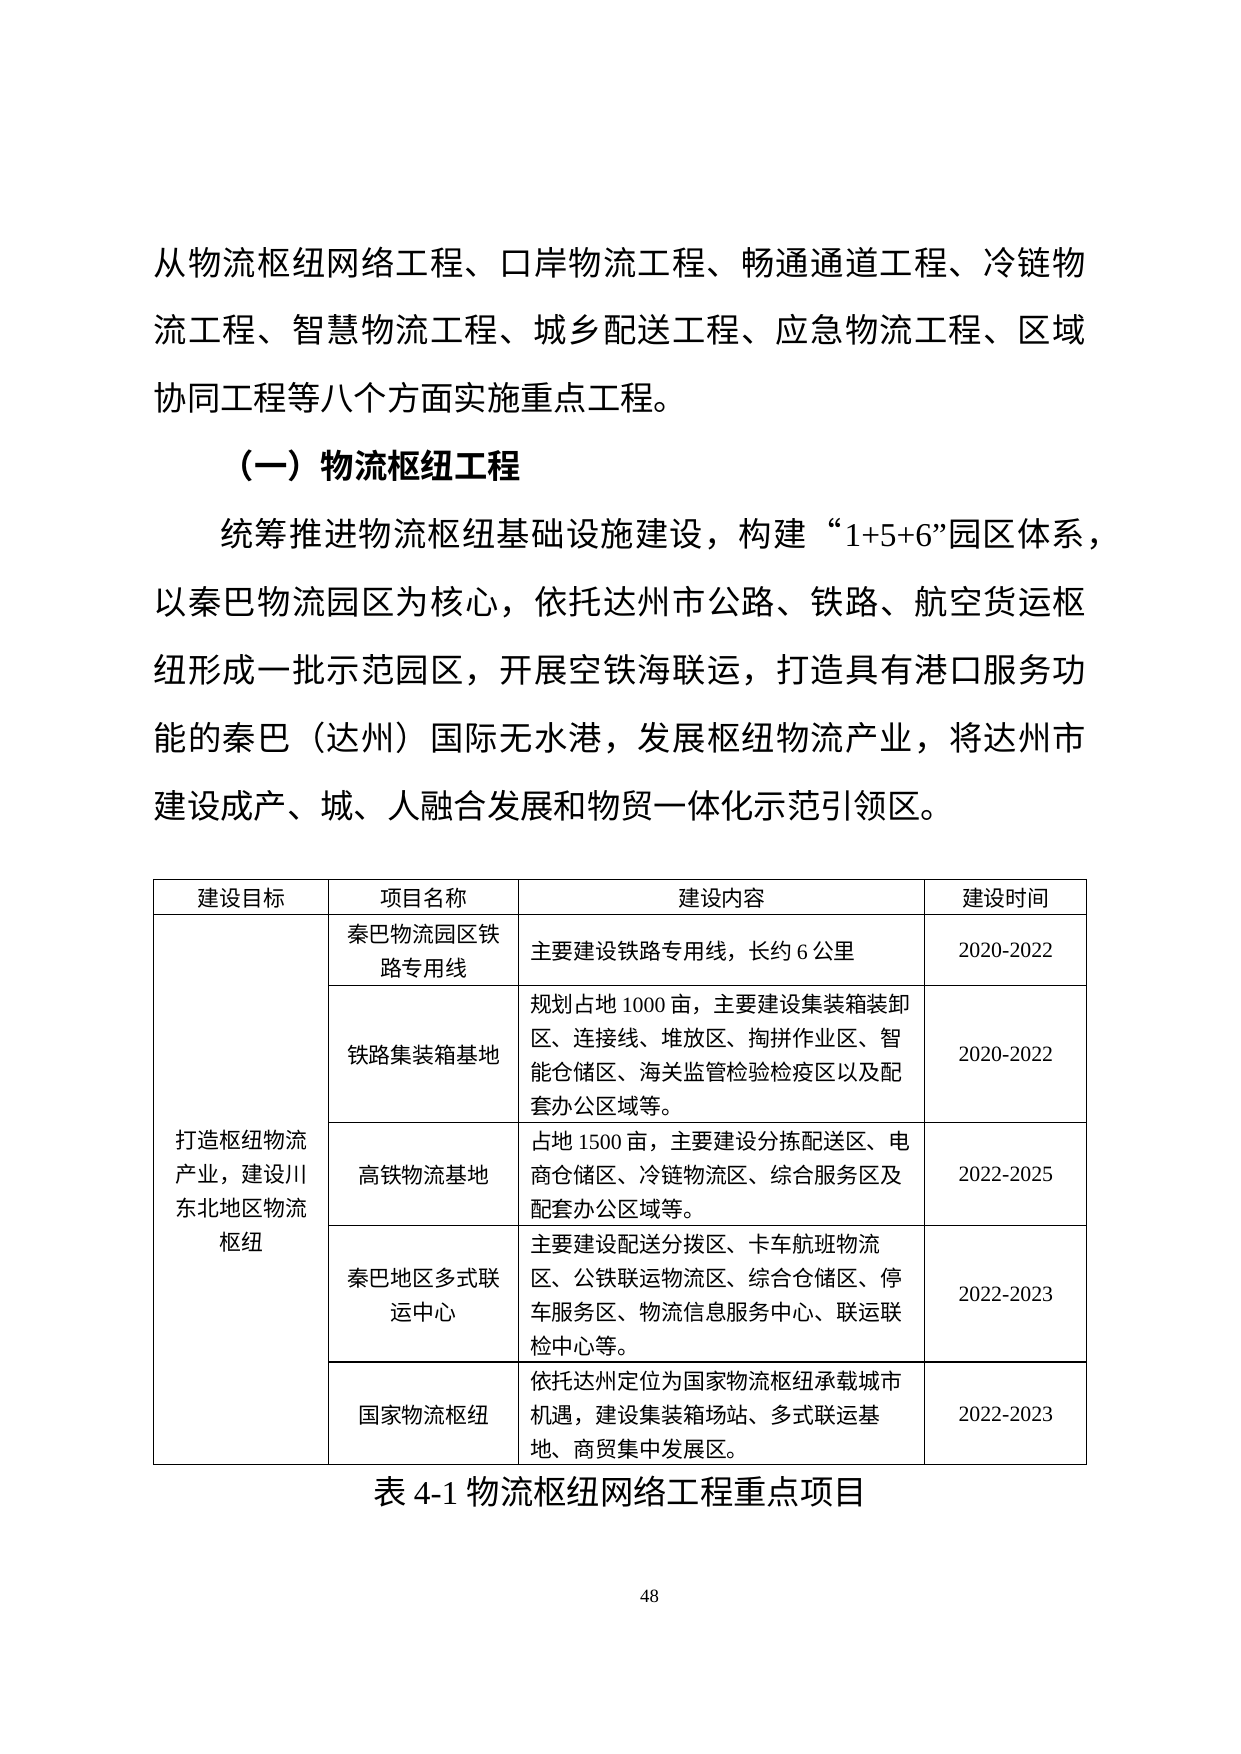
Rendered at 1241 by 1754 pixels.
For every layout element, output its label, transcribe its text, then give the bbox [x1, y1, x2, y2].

text （一）物流枢纽工程 [153, 430, 1087, 498]
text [153, 227, 1087, 430]
table_cell 2022-2023 [925, 1226, 1086, 1361]
text 表4-1 物流枢纽网络工程重点项目 [153, 1465, 1087, 1514]
table_cell 打造枢纽物流产业，建设川东北地区物流枢纽 [154, 915, 328, 1464]
table_cell 2020-2022 [925, 986, 1086, 1122]
table_cell 规划占地1000亩，主要建设集装箱装卸区、连接线、堆放区、掏拼作业区、智能仓储区、海关监管检验检疫区以及配套办公区域等。 [519, 986, 924, 1122]
table_header 建设目标 [154, 880, 328, 914]
table_cell 依托达州定位为国家物流枢纽承载城市机遇，建设集装箱场站、多式联运基地、商贸集中发展区。 [519, 1363, 924, 1464]
table_cell 秦巴地区多式联运中心 [329, 1226, 518, 1361]
table_header 项目名称 [329, 880, 518, 914]
table_cell 铁路集装箱基地 [329, 986, 518, 1122]
table_cell 国家物流枢纽 [329, 1363, 518, 1464]
table_cell 主要建设铁路专用线，长约6公里 [519, 915, 924, 985]
table_cell 主要建设配送分拨区、卡车航班物流区、公铁联运物流区、综合仓储区、停车服务区、物流信息服务中心、联运联检中心等。 [519, 1226, 924, 1361]
table_cell 2022-2025 [925, 1123, 1086, 1224]
table_cell 2020-2022 [925, 915, 1086, 985]
table_cell 高铁物流基地 [329, 1123, 518, 1224]
table_cell 秦巴物流园区铁路专用线 [329, 915, 518, 985]
table_header 建设时间 [925, 880, 1086, 914]
text 统筹推进物流枢纽基础设施建设，构建“1+5+6”园区体系，以秦巴物流园区为核心，依托达州市公路、铁路、航空货运枢纽形成一批示范园区，开展空铁海联运，打造具有港口服务功能的秦巴（达州）国际无水港，发展枢纽物流产业，将达州市建设成产、城、人融合发展和物贸一体化示范引领区。 [153, 498, 1087, 838]
table_header 建设内容 [519, 880, 924, 914]
table_cell 2022-2023 [925, 1363, 1086, 1464]
table_cell 占地1500亩，主要建设分拣配送区、电商仓储区、冷链物流区、综合服务区及配套办公区域等。 [519, 1123, 924, 1224]
